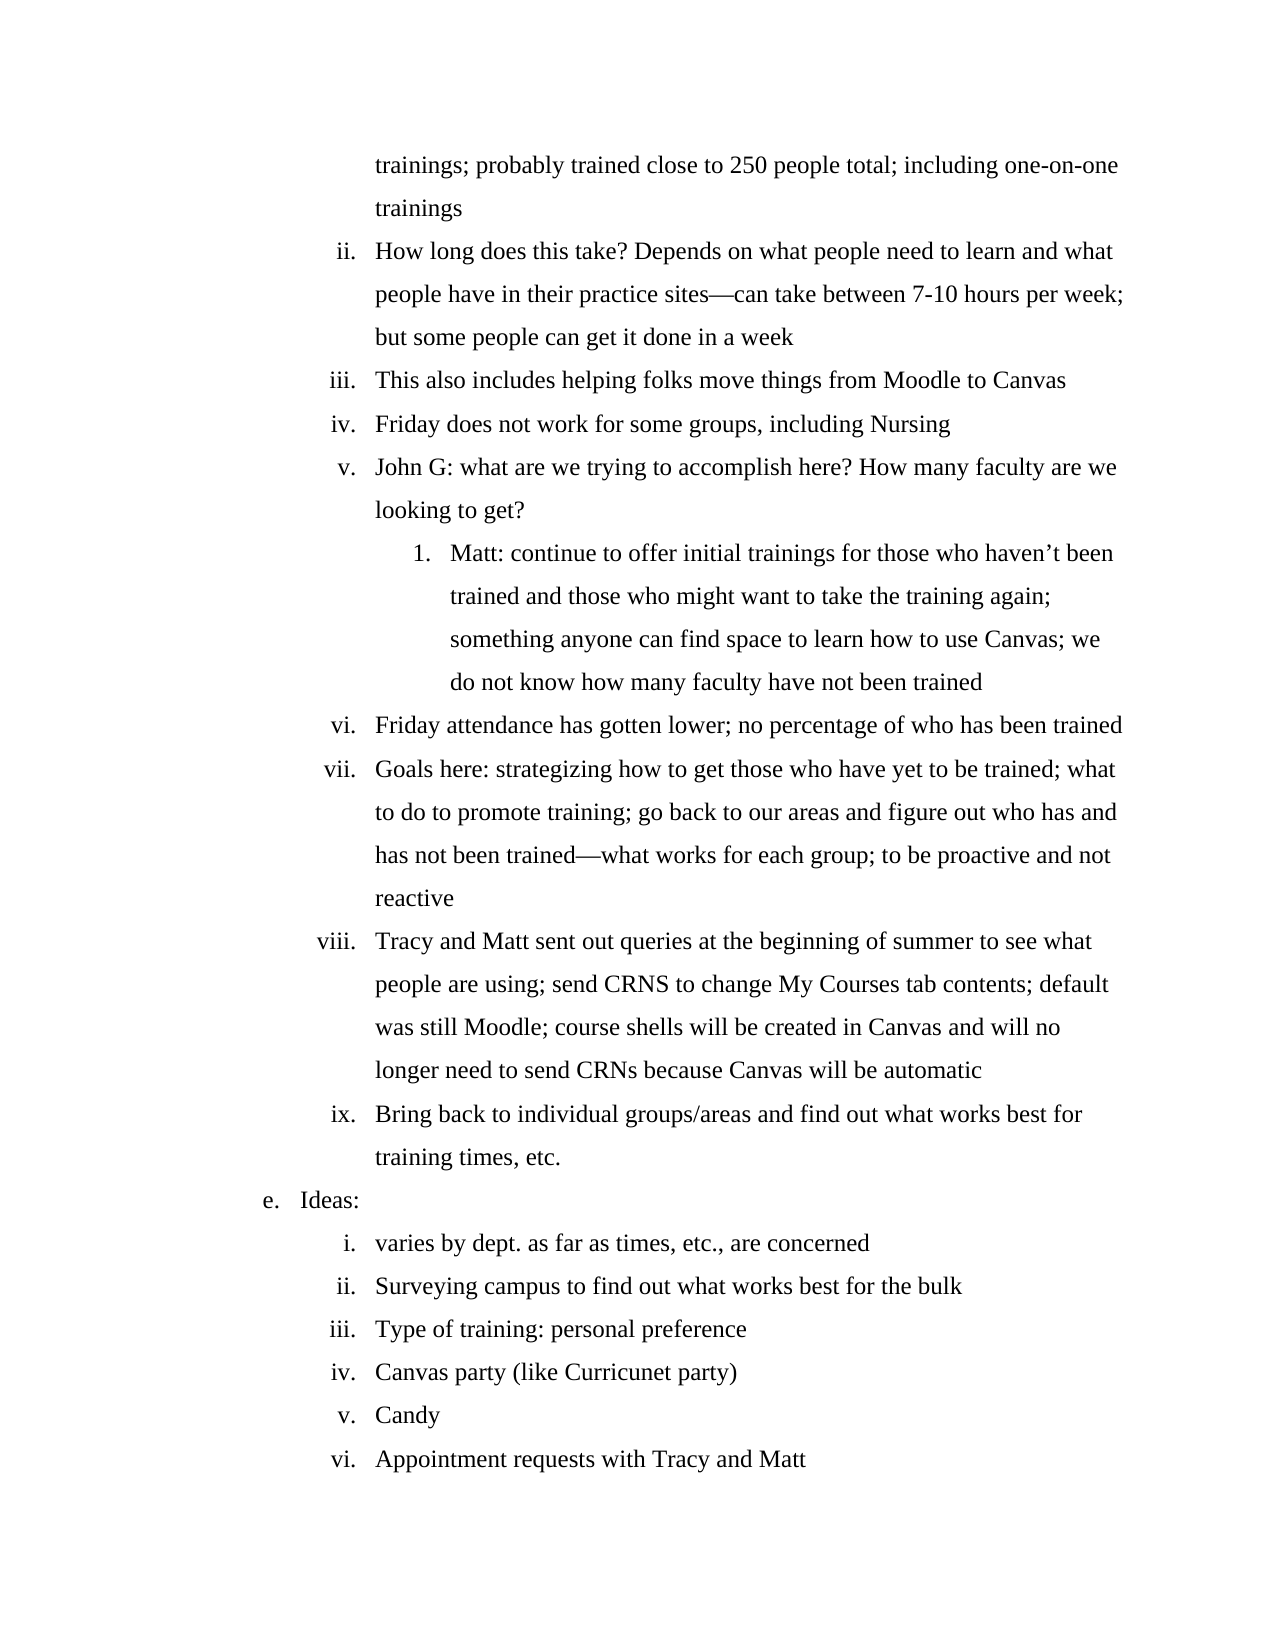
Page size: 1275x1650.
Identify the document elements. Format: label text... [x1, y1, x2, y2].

list Tracy and Matt sent out queries at the beginning of summer to see what people are using; send CRNS to change My Courses tab contents; default was still Moodle; course shells will be created in Canvas and will no longer need to send CRNs because Canvas will be automatic [356, 926, 1125, 1084]
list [356, 150, 1125, 222]
list Canvas party (like Curricunet party) [356, 1357, 1125, 1386]
list Candy [356, 1401, 1125, 1429]
list Type of training: personal preference [356, 1314, 1125, 1343]
list Surveying campus to find out what works best for the bulk [356, 1271, 1125, 1300]
list This also includes helping folks move things from Moodle to Canvas [356, 366, 1125, 394]
list varies by dept. as far as times, etc., are concerned [356, 1228, 1125, 1257]
list Ideas: [262, 1185, 1125, 1214]
list How long does this take? Depends on what people need to learn and what people have in their practice sites—can take between 7-10 hours per week; but some people can get it done in a week [356, 236, 1125, 351]
list Bring back to individual groups/areas and find out what works best for training times, etc. [356, 1099, 1125, 1171]
list Friday does not work for some groups, including Nursing [356, 409, 1125, 437]
list Matt: continue to offer initial trainings for those who haven’t been trained and those who might want to take the training again; something anyone can find space to learn how to use Canvas; we do not know how many faculty have not been trained [412, 538, 1125, 696]
list John G: what are we trying to accomplish here? How many faculty are we looking to get? [356, 452, 1125, 524]
list Friday attendance has gotten lower; no percentage of who has been trained [356, 711, 1125, 739]
list Appointment requests with Tracy and Matt [356, 1444, 1125, 1472]
list Goals here: strategizing how to get those who have yet to be trained; what to do to promote training; go back to our areas and figure out who has and has not been trained—what works for each group; to be proactive and not reactive [356, 754, 1125, 912]
